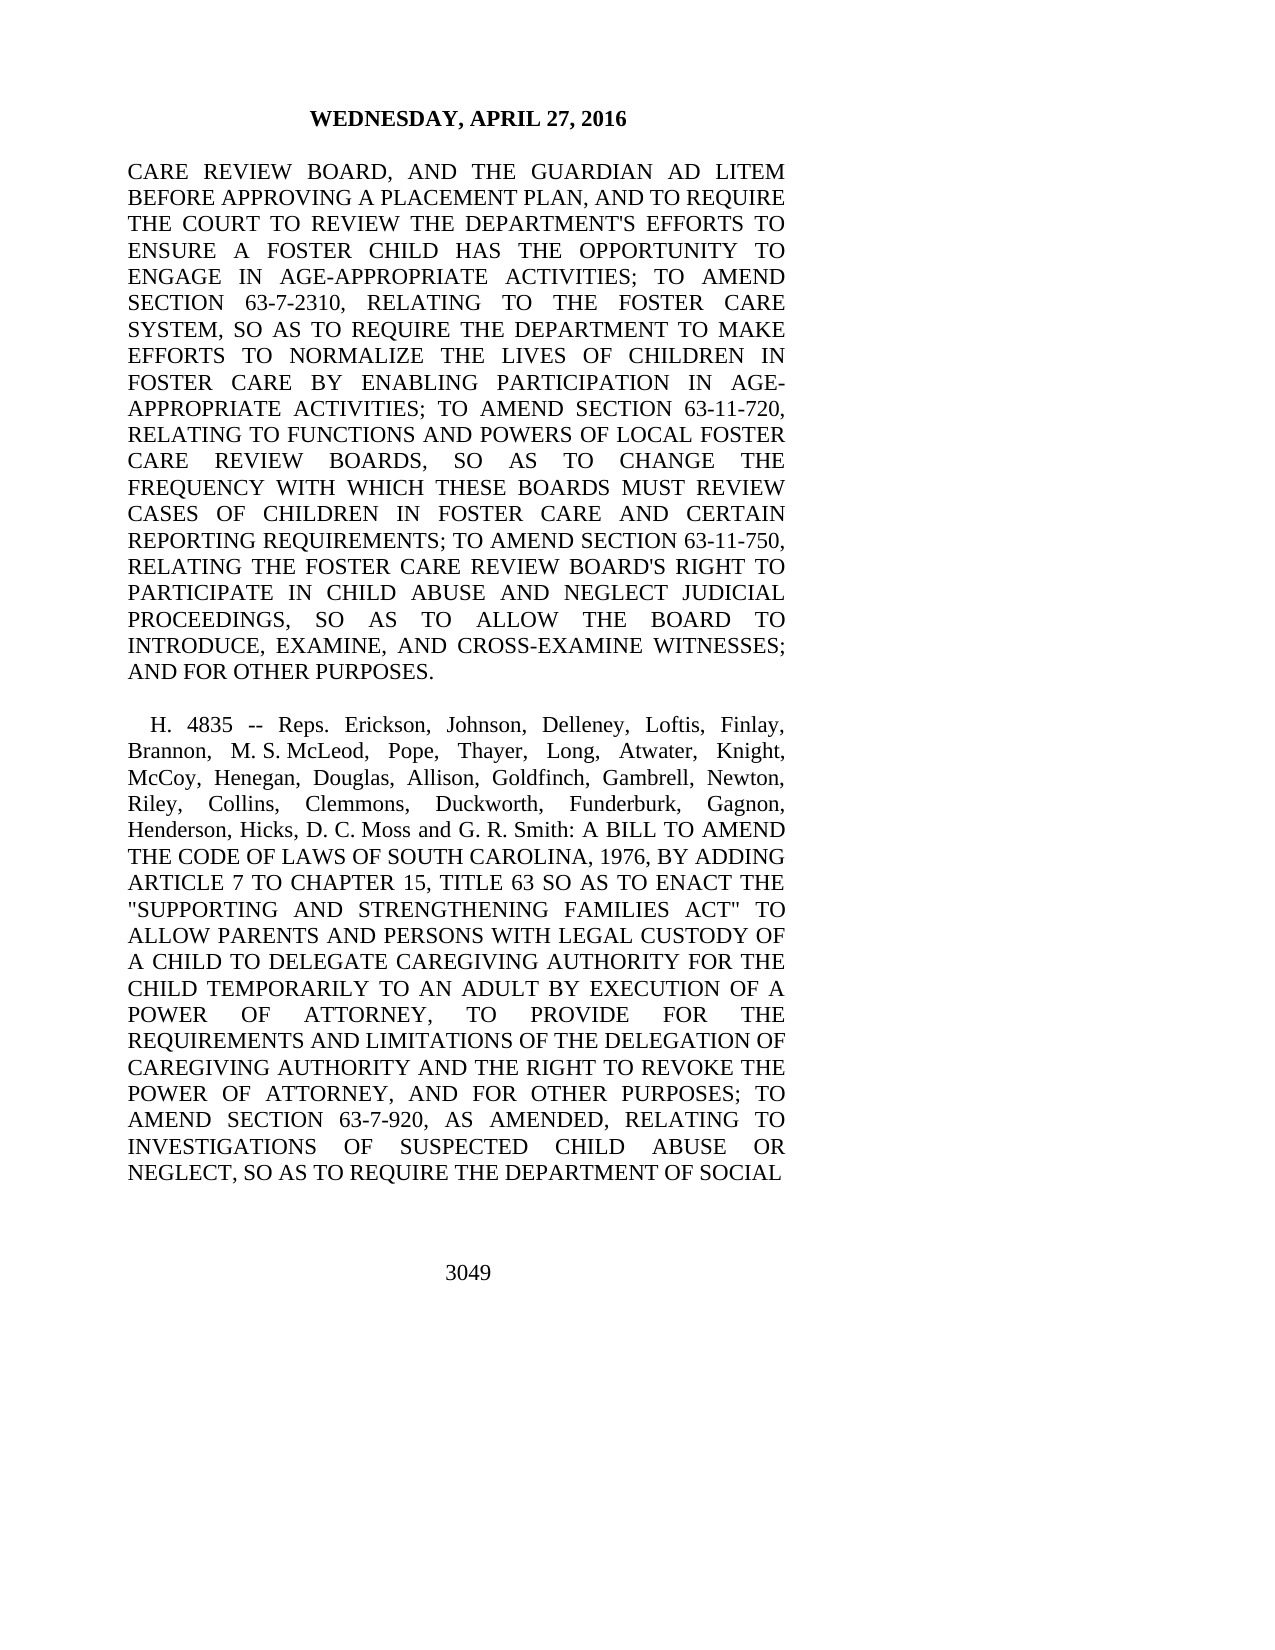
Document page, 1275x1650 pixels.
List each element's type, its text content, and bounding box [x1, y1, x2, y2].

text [127, 158, 786, 685]
text H. 4835 -- Reps. Erickson, Johnson, Delleney, Loftis, Finlay, Brannon, M. S. McLeod, Pope, Thayer, Long, Atwater, Knight, McCoy, Henegan, Douglas, Allison, Goldfinch, Gambrell, Newton, Riley, Collins, Clemmons, Duckworth, Funderburk, Gagnon, Henderson, Hicks, D. C. Moss and G. R. Smith: A BILL TO AMEND THE CODE OF LAWS OF SOUTH CAROLINA, 1976, BY ADDING ARTICLE 7 TO CHAPTER 15, TITLE 63 SO AS TO ENACT THE "SUPPORTING AND STRENGTHENING FAMILIES ACT" TO ALLOW PARENTS AND PERSONS WITH LEGAL CUSTODY OF A CHILD TO DELEGATE CAREGIVING AUTHORITY FOR THE CHILD TEMPORARILY TO AN ADULT BY EXECUTION OF A POWER OF ATTORNEY, TO PROVIDE FOR THE REQUIREMENTS AND LIMITATIONS OF THE DELEGATION OF CAREGIVING AUTHORITY AND THE RIGHT TO REVOKE THE POWER OF ATTORNEY, AND FOR OTHER PURPOSES; TO AMEND SECTION 63-7-920, AS AMENDED, RELATING TO INVESTIGATIONS OF SUSPECTED CHILD ABUSE OR NEGLECT, SO AS TO REQUIRE THE DEPARTMENT OF SOCIAL [127, 711, 786, 1186]
